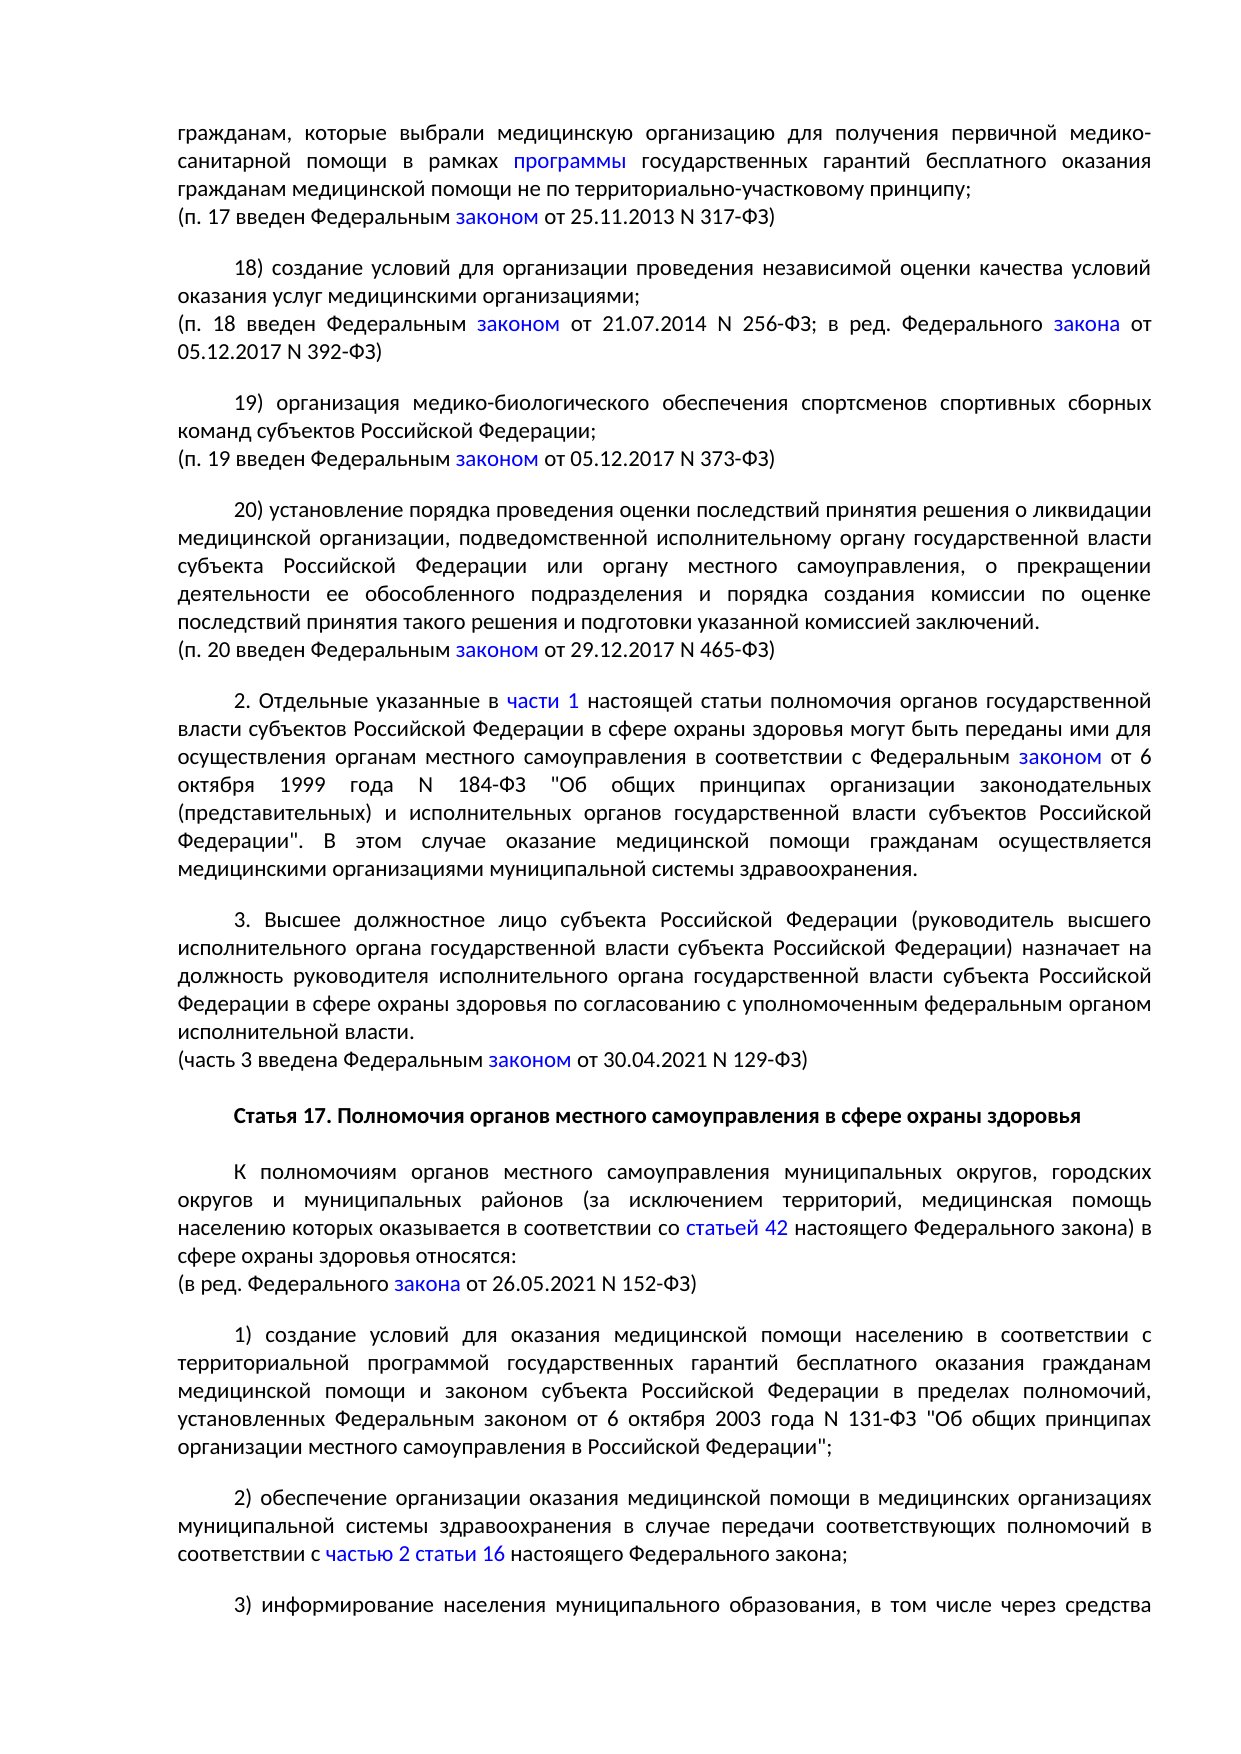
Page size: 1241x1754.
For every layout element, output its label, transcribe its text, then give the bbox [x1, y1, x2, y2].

text 3. Высшее должностное лицо субъекта Российской Федерации (руководитель высшего исполнительного органа государственной власти субъекта Российской Федерации) назначает на должность руководителя исполнительного органа государственной власти субъекта Российской Федерации в сфере охраны здоровья по согласованию с уполномоченным федеральным органом исполнительной власти. [177, 905, 1152, 1045]
title Статья 17. Полномочия органов местного самоуправления в сфере охраны здоровья [177, 1101, 1152, 1129]
text 1) создание условий для оказания медицинской помощи населению в соответствии с территориальной программой государственных гарантий бесплатного оказания гражданам медицинской помощи и законом субъекта Российской Федерации в пределах полномочий, установленных Федеральным законом от 6 октября 2003 года N 131-ФЗ "Об общих принципах организации местного самоуправления в Российской Федерации"; [177, 1320, 1152, 1461]
text (часть 3 введена Федеральным законом от 30.04.2021 N 129-ФЗ) [177, 1045, 1152, 1073]
text 2) обеспечение организации оказания медицинской помощи в медицинских организациях муниципальной системы здравоохранения в случае передачи соответствующих полномочий в соответствии с частью 2 статьи 16 настоящего Федерального закона; [177, 1483, 1152, 1567]
text 2. Отдельные указанные в части 1 настоящей статьи полномочия органов государственной власти субъектов Российской Федерации в сфере охраны здоровья могут быть переданы ими для осуществления органам местного самоуправления в соответствии с Федеральным законом от 6 октября 1999 года N 184-ФЗ "Об общих принципах организации законодательных (представительных) и исполнительных органов государственной власти субъектов Российской Федерации". В этом случае оказание медицинской помощи гражданам осуществляется медицинскими организациями муниципальной системы здравоохранения. [177, 686, 1152, 882]
text 20) установление порядка проведения оценки последствий принятия решения о ликвидации медицинской организации, подведомственной исполнительному органу государственной власти субъекта Российской Федерации или органу местного самоуправления, о прекращении деятельности ее обособленного подразделения и порядка создания комиссии по оценке последствий принятия такого решения и подготовки указанной комиссией заключений. [177, 495, 1152, 635]
text (п. 17 введен Федеральным законом от 25.11.2013 N 317-ФЗ) [177, 202, 1152, 230]
text (п. 20 введен Федеральным законом от 29.12.2017 N 465-ФЗ) [177, 635, 1152, 663]
text 18) создание условий для организации проведения независимой оценки качества условий оказания услуг медицинскими организациями; [177, 253, 1152, 309]
text (п. 19 введен Федеральным законом от 05.12.2017 N 373-ФЗ) [177, 444, 1152, 472]
text 19) организация медико-биологического обеспечения спортсменов спортивных сборных команд субъектов Российской Федерации; [177, 388, 1152, 444]
text К полномочиям органов местного самоуправления муниципальных округов, городских округов и муниципальных районов (за исключением территорий, медицинская помощь населению которых оказывается в соответствии со статьей 42 настоящего Федерального закона) в сфере охраны здоровья относятся: [177, 1157, 1152, 1269]
text (п. 18 введен Федеральным законом от 21.07.2014 N 256-ФЗ; в ред. Федерального закона от 05.12.2017 N 392-ФЗ) [177, 309, 1152, 365]
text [177, 1590, 1152, 1618]
text (в ред. Федерального закона от 26.05.2021 N 152-ФЗ) [177, 1269, 1152, 1297]
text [177, 118, 1152, 202]
